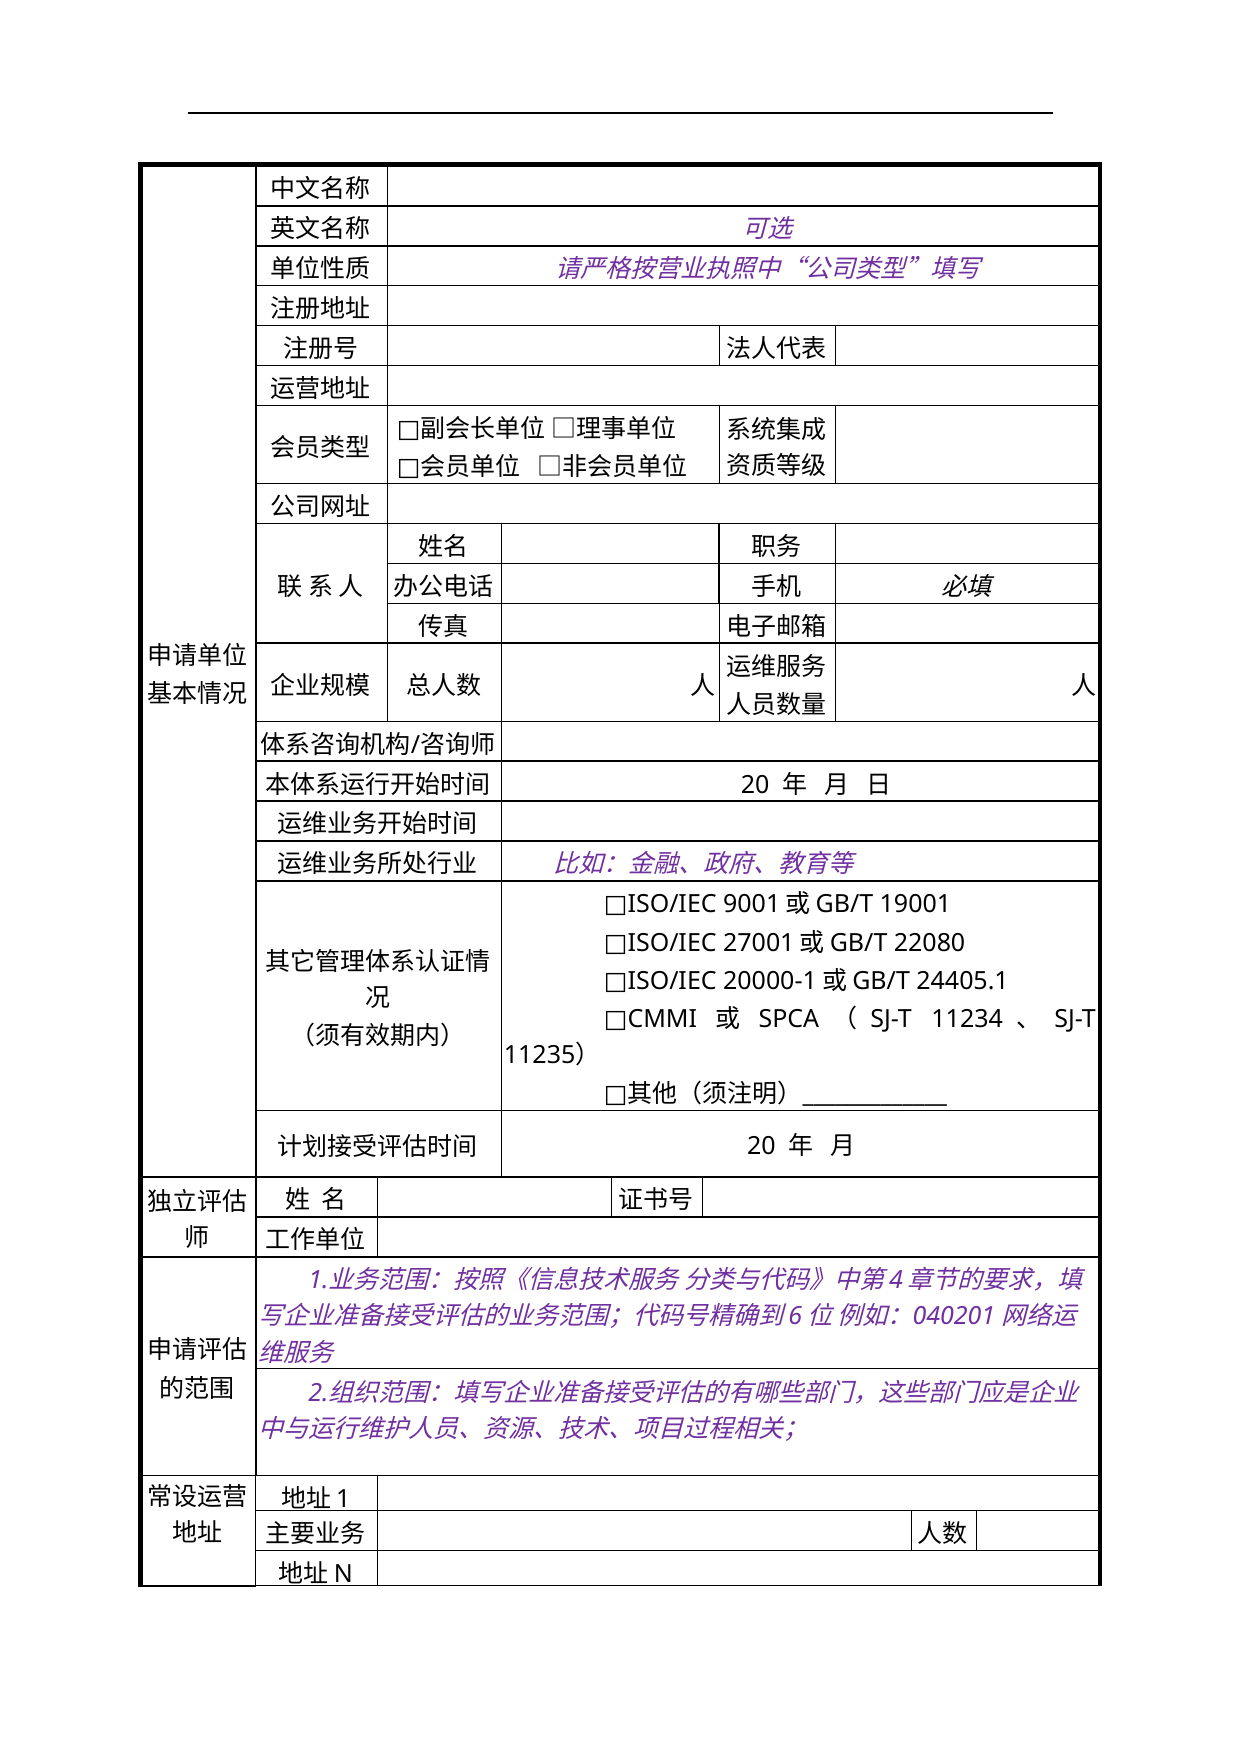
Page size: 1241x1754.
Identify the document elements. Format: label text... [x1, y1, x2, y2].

table_header 中文名称 [257, 167, 387, 205]
table_cell 2.组织范围：填写企业准备接受评估的有哪些部门，这些部门应是企业中与运行维护人员、资源、技术、项目过程相关； [257, 1369, 1098, 1475]
table_cell [502, 564, 718, 602]
table_cell 注册地址 [257, 286, 387, 325]
table_cell 企业规模 [257, 644, 387, 721]
table_cell 电子邮箱 [720, 604, 835, 642]
table_cell [388, 326, 719, 364]
table_cell [378, 1551, 1098, 1585]
table_cell [836, 524, 1098, 562]
table_cell 1.业务范围：按照《信息技术服务 分类与代码》中第4章节的要求，填写企业准备接受评估的业务范围；代码号精确到6位 例如：040201 网络运维服务 [257, 1258, 1098, 1368]
table_cell 地址N [256, 1551, 377, 1585]
table_cell 运营地址 [257, 366, 387, 404]
table_cell 必填 [836, 564, 1098, 602]
table_cell [502, 604, 719, 642]
table_cell [388, 484, 1098, 523]
table_cell 单位性质 [257, 247, 387, 285]
table_cell 体系咨询机构/咨询师 [257, 722, 501, 760]
table_cell 计划接受评估时间 [257, 1111, 501, 1176]
table_cell [836, 406, 1098, 483]
table_cell [388, 286, 1098, 325]
table_cell 请严格按营业执照中“公司类型”填写 [388, 247, 1098, 285]
table_cell □ISO/IEC 9001或GB/T 19001 □ISO/IEC 27001或GB/T 22080 □ISO/IEC 20000-1或GB/T 24405.1 □CMMI或SPCA（SJ-T 11234、SJ-T 11235） □其他（须注明）_____________ [502, 882, 1098, 1109]
table_cell 常设运营地址 [143, 1476, 255, 1585]
table_cell 注册号 [257, 326, 387, 364]
table_cell 本体系运行开始时间 [257, 762, 501, 800]
table_cell [378, 1218, 1098, 1256]
table_cell □副会长单位 □理事单位 □会员单位 □非会员单位 [388, 406, 719, 483]
table_cell 传真 [388, 604, 501, 642]
table_cell 运维业务开始时间 [257, 802, 501, 840]
table_cell 职务 [720, 524, 835, 562]
table_header [388, 167, 1098, 205]
table_cell 地址1 [256, 1476, 377, 1510]
table_cell 姓 名 [257, 1178, 377, 1216]
table_cell [836, 604, 1098, 642]
table_header 申请单位 基本情况 [143, 167, 255, 1176]
table_cell 独立评估师 [143, 1178, 255, 1256]
table_cell [502, 802, 1098, 840]
table_cell 证书号 [612, 1178, 702, 1216]
table_cell 总人数 [388, 644, 501, 721]
table_cell 手机 [720, 564, 835, 602]
table_cell 会员类型 [257, 406, 387, 483]
table_cell [836, 326, 1098, 364]
table_cell 申请评估 的范围 [143, 1258, 255, 1475]
table_cell 姓名 [388, 524, 501, 562]
table_cell 20 年 月 日 [502, 762, 1098, 800]
table_cell 人 [502, 644, 719, 721]
table_cell 法人代表 [720, 326, 835, 364]
table_cell 比如：金融、政府、教育等 [502, 842, 1098, 880]
table_cell [378, 1476, 1098, 1510]
table_cell [977, 1511, 1098, 1550]
table_cell [378, 1511, 911, 1550]
table_cell 主要业务 [256, 1511, 377, 1550]
table_cell 20 年 月 [502, 1111, 1098, 1176]
table_cell 运维业务所处行业 [257, 842, 501, 880]
table_cell 可选 [388, 207, 1098, 245]
table_cell 人数 [912, 1511, 976, 1550]
table_cell [703, 1178, 1098, 1216]
table_cell 运维服务 人员数量 [720, 644, 835, 721]
table_cell 办公电话 [388, 564, 501, 602]
table_cell 联 系 人 [257, 524, 387, 642]
table_cell [378, 1178, 611, 1216]
table_cell 英文名称 [257, 207, 387, 245]
table_cell 人 [836, 644, 1098, 721]
table_cell 公司网址 [257, 484, 387, 523]
table_cell 系统集成资质等级 [720, 406, 835, 483]
table_cell [502, 722, 1098, 760]
table_cell [502, 524, 718, 562]
table_cell 其它管理体系认证情况 （须有效期内） [257, 882, 501, 1109]
table_cell 工作单位 [257, 1218, 377, 1256]
table_cell [388, 366, 1098, 404]
